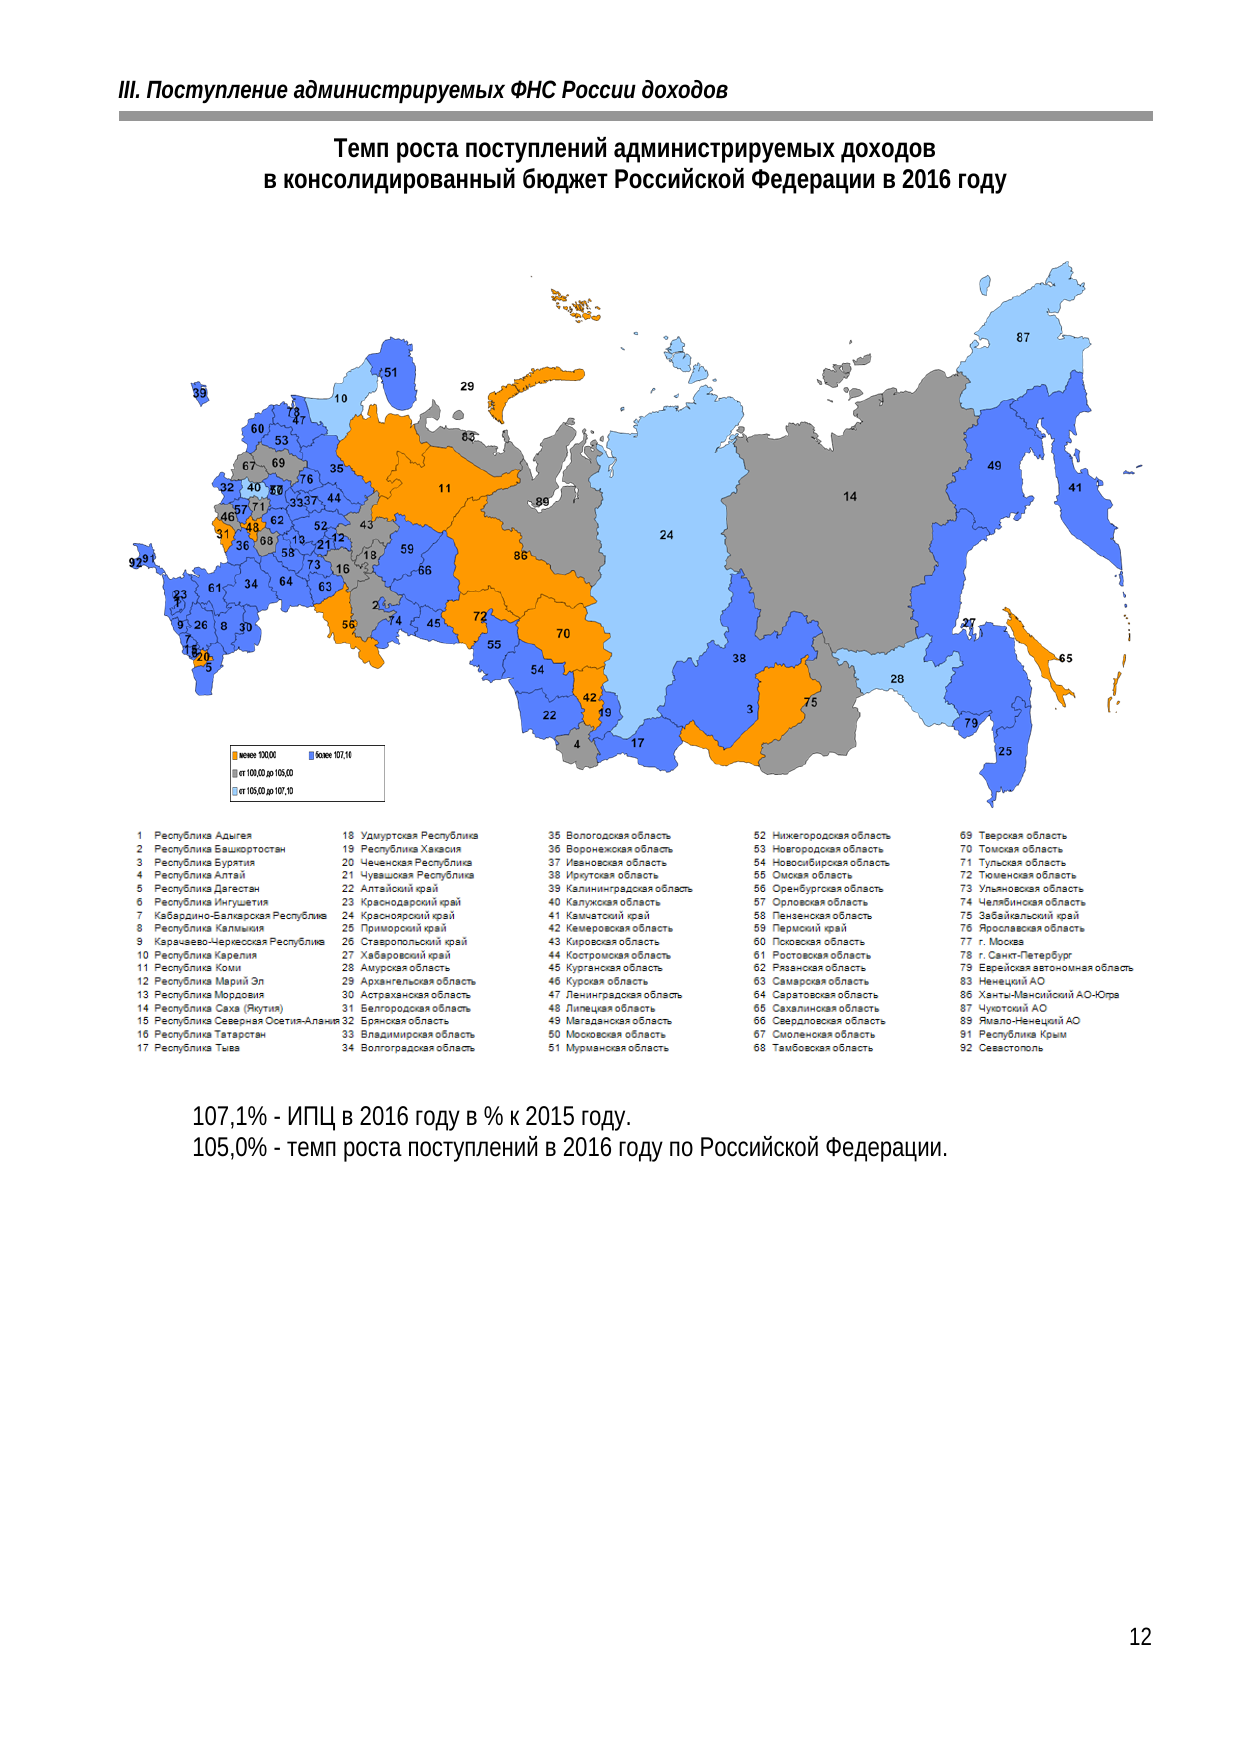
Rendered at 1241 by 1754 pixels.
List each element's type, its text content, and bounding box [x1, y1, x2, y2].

text 105,0% - темп роста поступлений в 2016 году по Российской Федерации. [118, 1132, 1152, 1163]
text Темп роста поступлений администрируемых доходов [118, 132, 1152, 163]
text в консолидированный бюджет Российской Федерации в 2016 году [118, 163, 1152, 194]
picture [118, 227, 1152, 1070]
text 107,1% - ИПЦ в 2016 году в % к 2015 году. [118, 1101, 1152, 1132]
